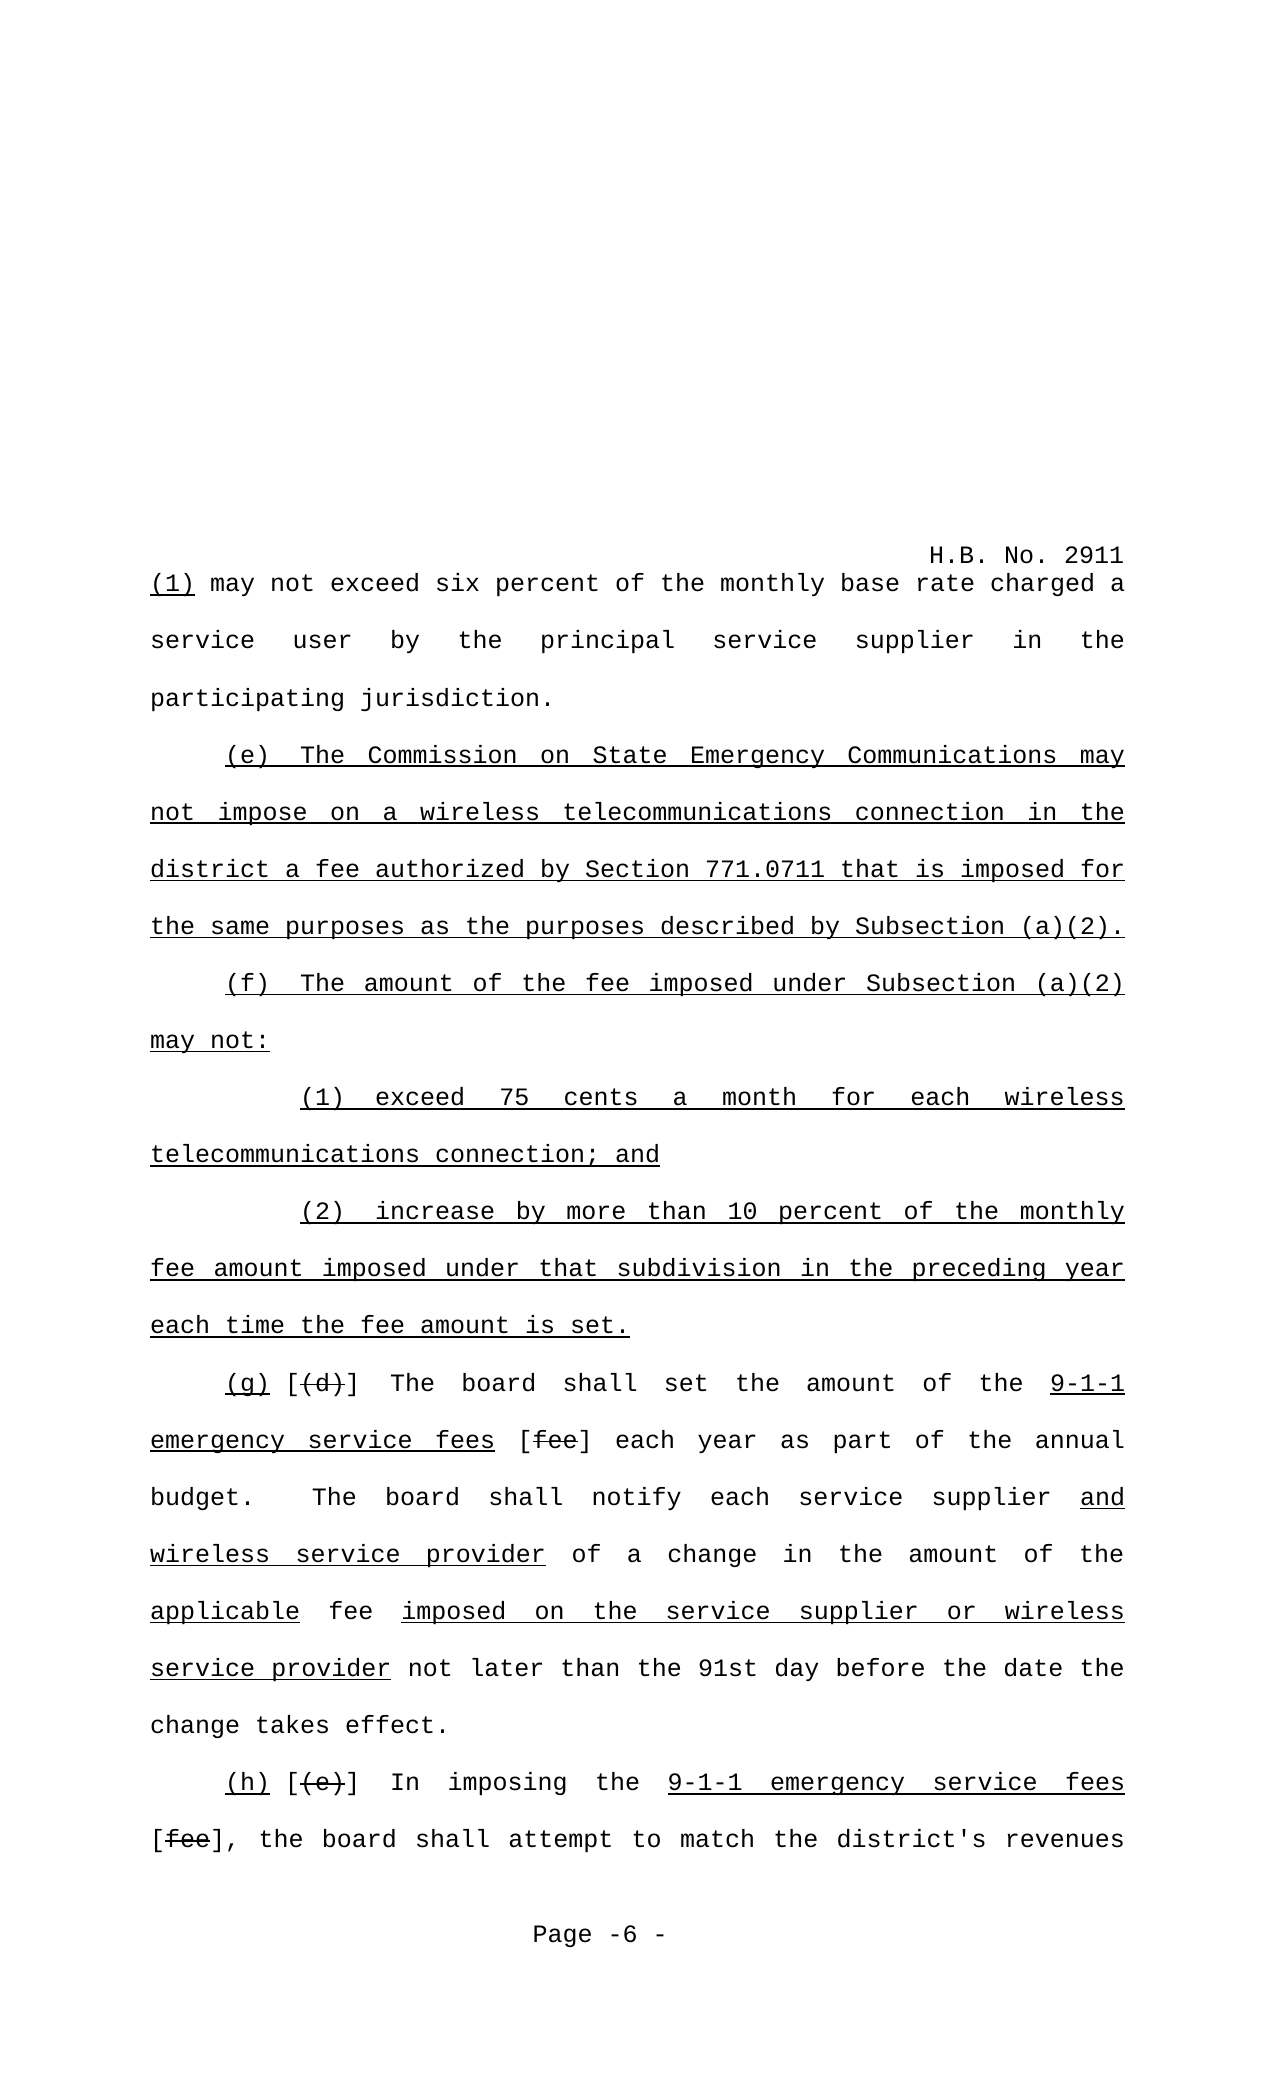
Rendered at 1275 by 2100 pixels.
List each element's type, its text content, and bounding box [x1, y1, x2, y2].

text (e) The Commission on State Emergency Communications may not impose on a wireless telecommunications connection in the district a fee authorized by Section 771.0711 that is imposed for the same purposes as the purposes described by Subsection (a)(2). [150, 742, 1125, 822]
text (g) [(d)] The board shall set the amount of the 9-1-1 emergency service fees [fee] each year as part of the annual budget. The board shall notify each service supplier and wireless service provider of a change in the amount of the applicable fee imposed on the service supplier or wireless service provider not later than the 91st day before the date the change takes effect. [150, 1370, 1125, 1741]
text (2) increase by more than 10 percent of the monthly fee amount imposed under that subdivision in the preceding year each time the fee amount is set. [150, 1199, 1125, 1279]
text (1) exceed 75 cents a month for each wireless telecommunications connection; and [150, 1084, 1125, 1170]
text (e) The Commission on State Emergency Communications may not impose on a wireless telecommunications connection in the district a fee authorized by Section 771.0711 that is imposed for the same purposes as the purposes described by Subsection (a)(2). [150, 881, 1125, 937]
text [150, 571, 1125, 713]
text (f) The amount of the fee imposed under Subsection (a)(2) may not: [150, 970, 1125, 1056]
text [150, 1769, 1125, 1855]
text (2) increase by more than 10 percent of the monthly fee amount imposed under that subdivision in the preceding year each time the fee amount is set. [150, 1281, 1125, 1341]
text (e) The Commission on State Emergency Communications may not impose on a wireless telecommunications connection in the district a fee authorized by Section 771.0711 that is imposed for the same purposes as the purposes described by Subsection (a)(2). [150, 824, 1125, 880]
